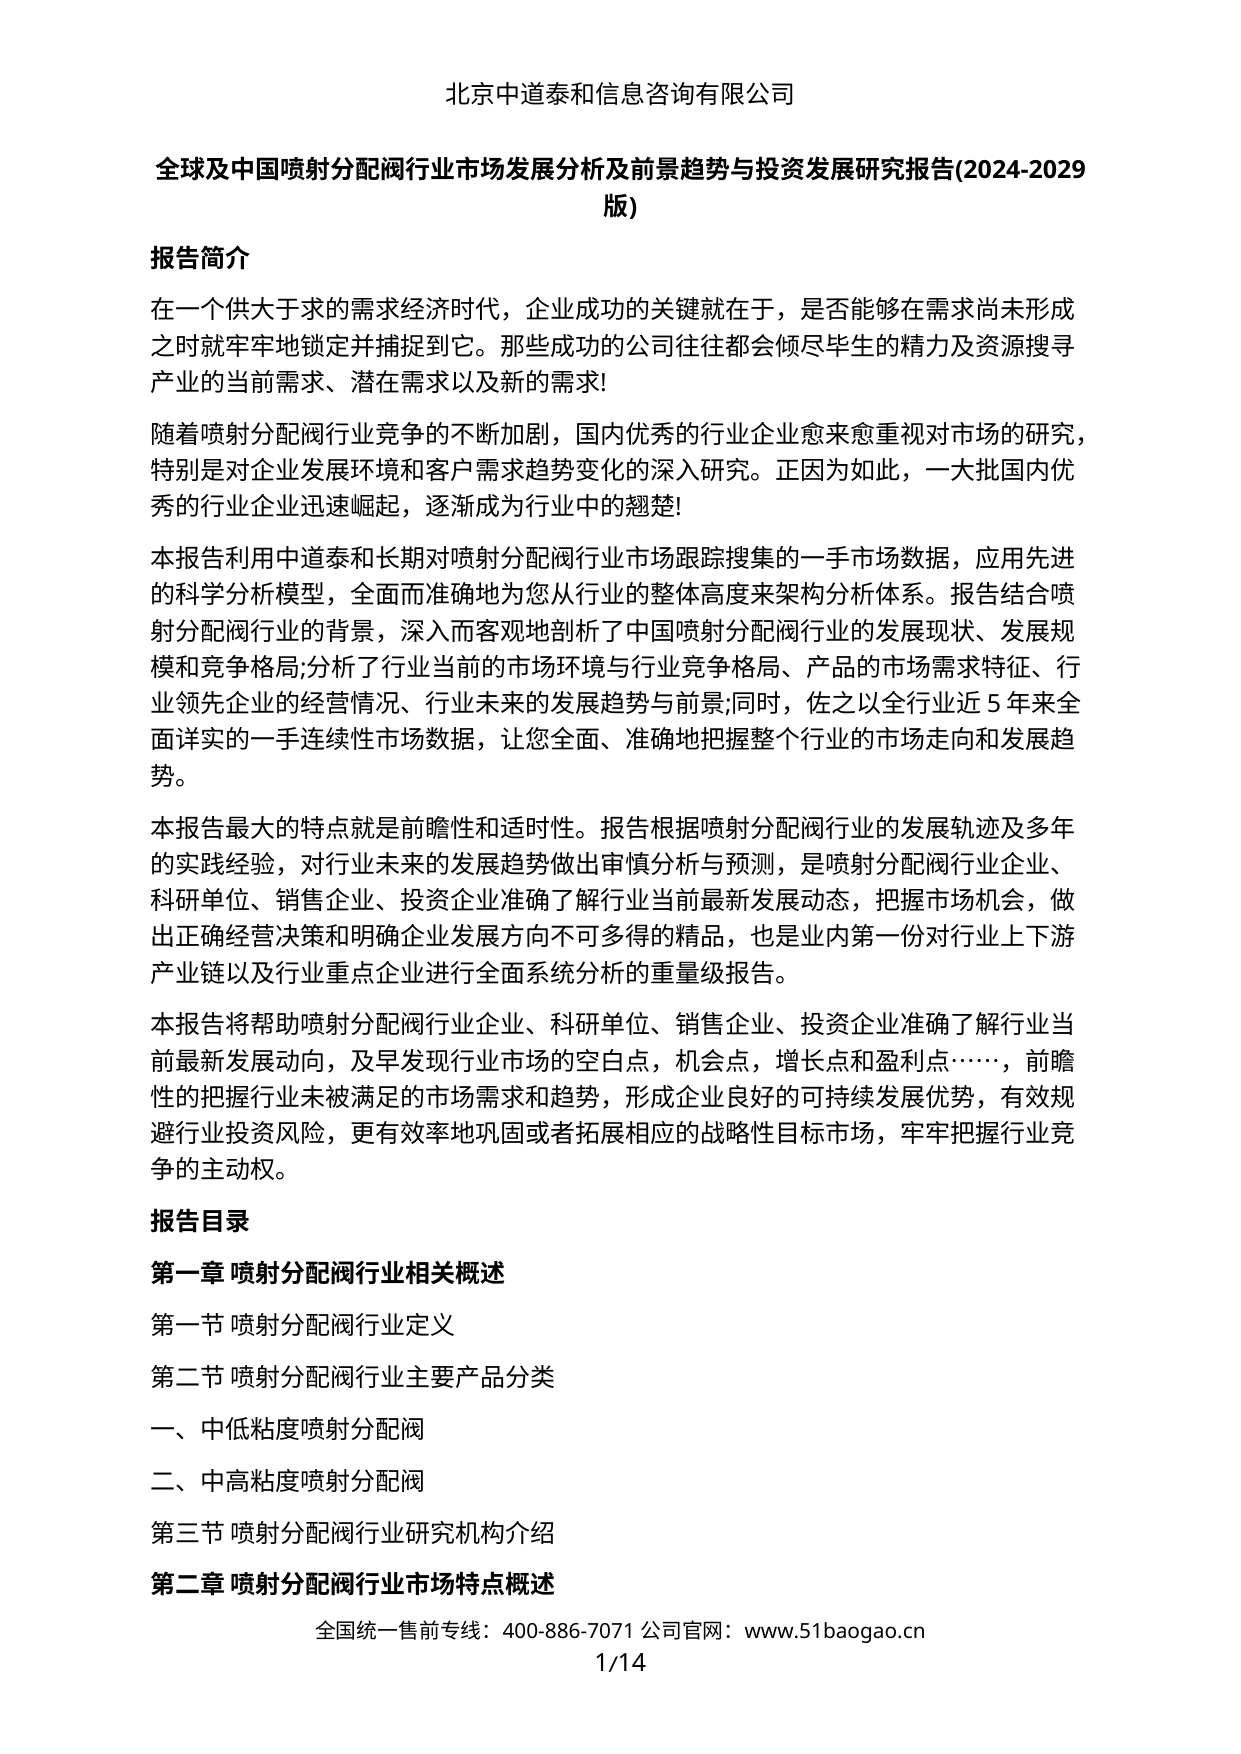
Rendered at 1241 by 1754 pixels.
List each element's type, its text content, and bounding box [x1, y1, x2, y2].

text 本报告将帮助喷射分配阀行业企业、科研单位、销售企业、投资企业准确了解行业当前最新发展动向，及早发现行业市场的空白点，机会点，增长点和盈利点……，前瞻性的把握行业未被满足的市场需求和趋势，形成企业良好的可持续发展优势，有效规避行业投资风险，更有效率地巩固或者拓展相应的战略性目标市场，牢牢把握行业竞争的主动权。 [150, 1005, 1090, 1186]
text 随着喷射分配阀行业竞争的不断加剧，国内优秀的行业企业愈来愈重视对市场的研究，特别是对企业发展环境和客户需求趋势变化的深入研究。正因为如此，一大批国内优秀的行业企业迅速崛起，逐渐成为行业中的翘楚! [150, 414, 1090, 523]
text 第二节 喷射分配阀行业主要产品分类 [150, 1357, 1090, 1394]
text 第一节 喷射分配阀行业定义 [150, 1306, 1090, 1342]
text 二、中高粘度喷射分配阀 [150, 1461, 1090, 1497]
text 报告简介 [150, 238, 1090, 274]
text 本报告最大的特点就是前瞻性和适时性。报告根据喷射分配阀行业的发展轨迹及多年的实践经验，对行业未来的发展趋势做出审慎分析与预测，是喷射分配阀行业企业、科研单位、销售企业、投资企业准确了解行业当前最新发展动态，把握市场机会，做出正确经营决策和明确企业发展方向不可多得的精品，也是业内第一份对行业上下游产业链以及行业重点企业进行全面系统分析的重量级报告。 [150, 808, 1090, 989]
text 在一个供大于求的需求经济时代，企业成功的关键就在于，是否能够在需求尚未形成之时就牢牢地锁定并捕捉到它。那些成功的公司往往都会倾尽毕生的精力及资源搜寻产业的当前需求、潜在需求以及新的需求! [150, 290, 1090, 399]
text 第一章 喷射分配阀行业相关概述 [150, 1254, 1090, 1290]
text 报告目录 [150, 1202, 1090, 1238]
text 全球及中国喷射分配阀行业市场发展分析及前景趋势与投资发展研究报告(2024-2029版) [150, 150, 1090, 222]
text 第三节 喷射分配阀行业研究机构介绍 [150, 1513, 1090, 1549]
text 一、中低粘度喷射分配阀 [150, 1409, 1090, 1446]
text 第二章 喷射分配阀行业市场特点概述 [150, 1565, 1090, 1601]
text 本报告利用中道泰和长期对喷射分配阀行业市场跟踪搜集的一手市场数据，应用先进的科学分析模型，全面而准确地为您从行业的整体高度来架构分析体系。报告结合喷射分配阀行业的背景，深入而客观地剖析了中国喷射分配阀行业的发展现状、发展规模和竞争格局;分析了行业当前的市场环境与行业竞争格局、产品的市场需求特征、行业领先企业的经营情况、行业未来的发展趋势与前景;同时，佐之以全行业近5年来全面详实的一手连续性市场数据，让您全面、准确地把握整个行业的市场走向和发展趋势。 [150, 539, 1090, 792]
